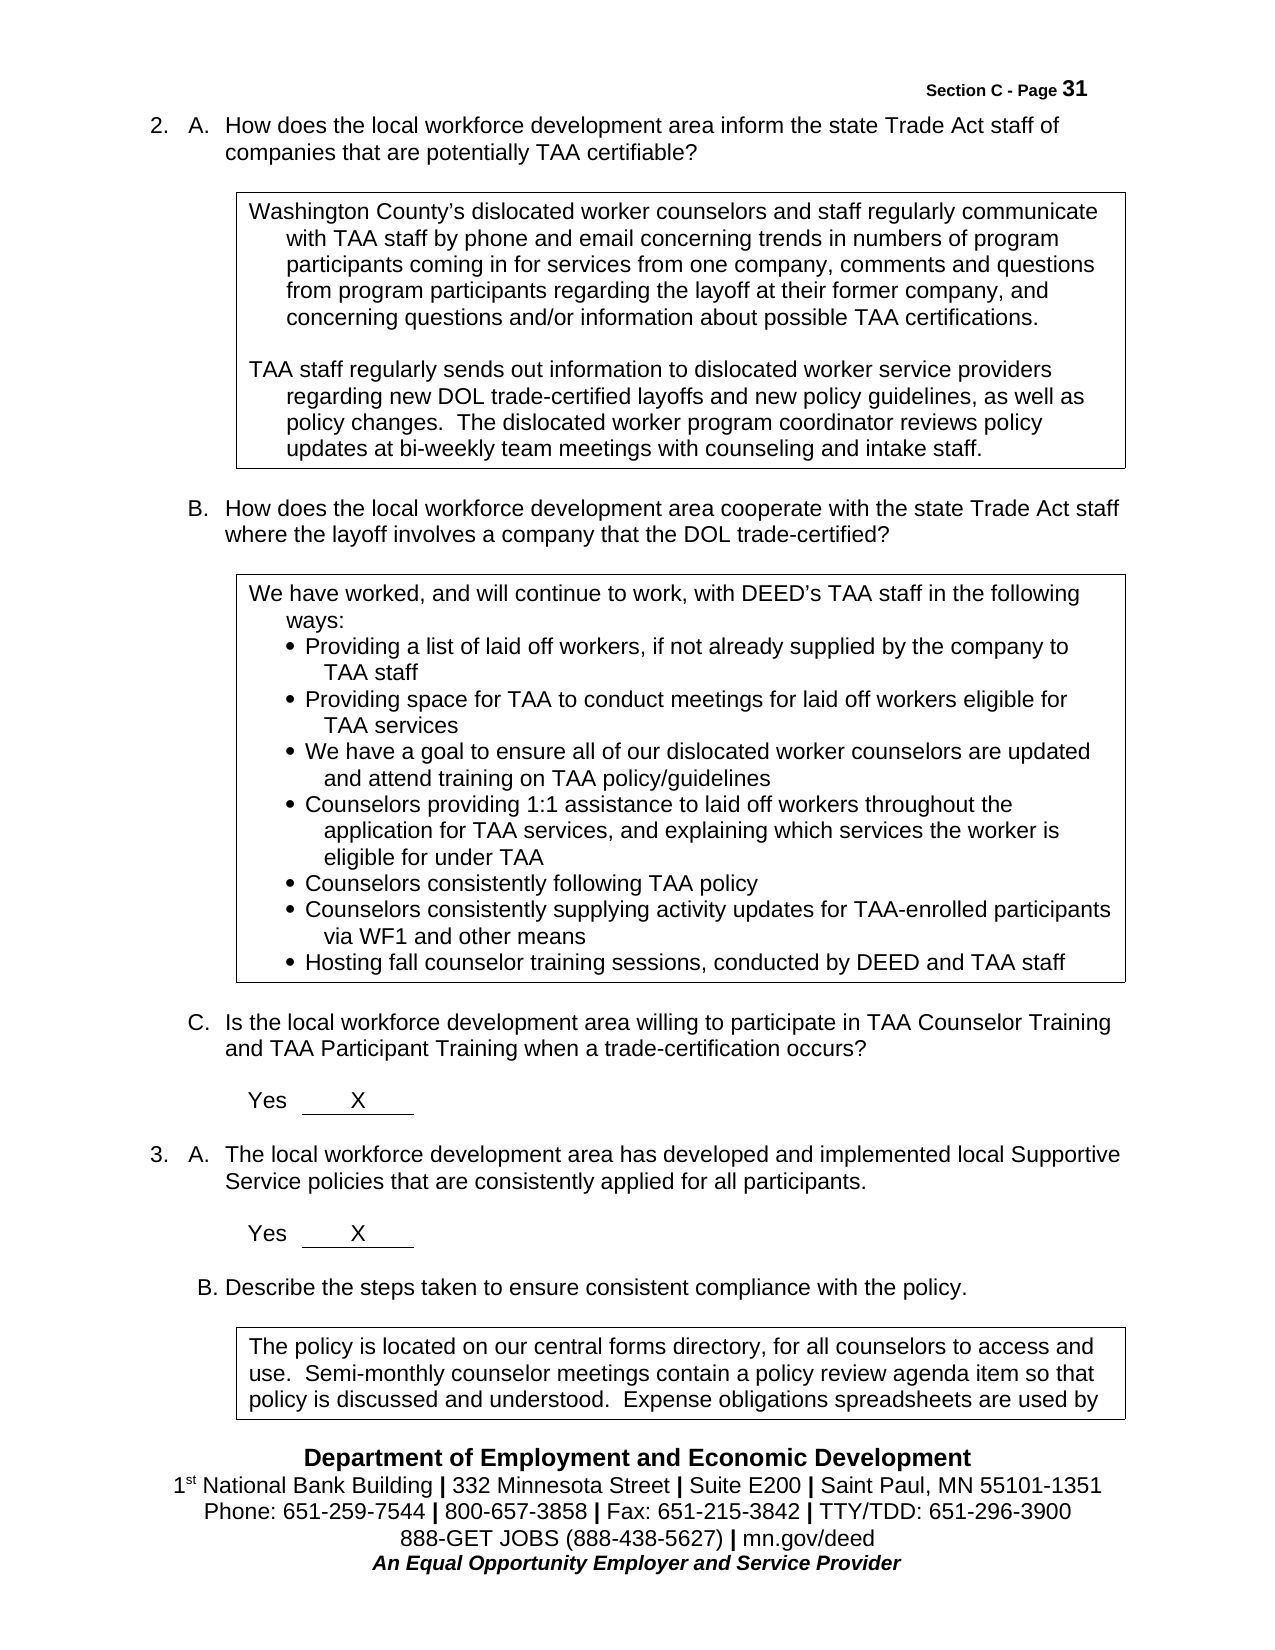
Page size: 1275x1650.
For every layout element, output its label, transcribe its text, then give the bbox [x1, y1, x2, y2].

table_header X [302, 1220, 414, 1247]
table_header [237, 1328, 1125, 1418]
table_header Washington County’s dislocated worker counselors and staff regularly communicate with TAA staff by phone and email concerning trends in numbers of program participants coming in for services from one company, comments and questions from program participants regarding the layoff at their former company, and concerning questions and/or information about possible TAA certifications. TAA staff regularly sends out information to dislocated worker service providers regarding new DOL trade-certified layoffs and new policy guidelines, as well as policy changes. The dislocated worker program coordinator reviews policy updates at bi-weekly team meetings with counseling and intake staff. [237, 193, 1125, 468]
text B. Describe the steps taken to ensure consistent compliance with the policy. [150, 1274, 1125, 1300]
text C. Is the local workforce development area willing to participate in TAA Counselor Training and TAA Participant Training when a trade-certification occurs? [187, 1008, 1125, 1061]
text 2. A. How does the local workforce development area inform the state Trade Act staff of companies that are potentially TAA certifiable? [150, 112, 1125, 165]
table_header We have worked, and will continue to work, with DEED’s TAA staff in the following ways: Providing a list of laid off workers, if not already supplied by the company to TAA staff Providing space for TAA to conduct meetings for laid off workers eligible for TAA services We have a goal to ensure all of our dislocated worker counselors are updated and attend training on TAA policy/guidelines Counselors providing 1:1 assistance to laid off workers throughout the application for TAA services, and explaining which services the worker is eligible for under TAA Counselors consistently following TAA policy Counselors consistently supplying activity updates for TAA-enrolled participants via WF1 and other means Hosting fall counselor training sessions, conducted by DEED and TAA staff [237, 575, 1125, 982]
text B. How does the local workforce development area cooperate with the state Trade Act staff where the layoff involves a company that the DOL trade-certified? [187, 494, 1125, 547]
table_header Yes [236, 1088, 302, 1114]
table_header Yes [236, 1220, 302, 1247]
text 3. A. The local workforce development area has developed and implemented local Supportive Service policies that are consistently applied for all participants. [150, 1141, 1125, 1194]
table_header X [302, 1088, 414, 1114]
